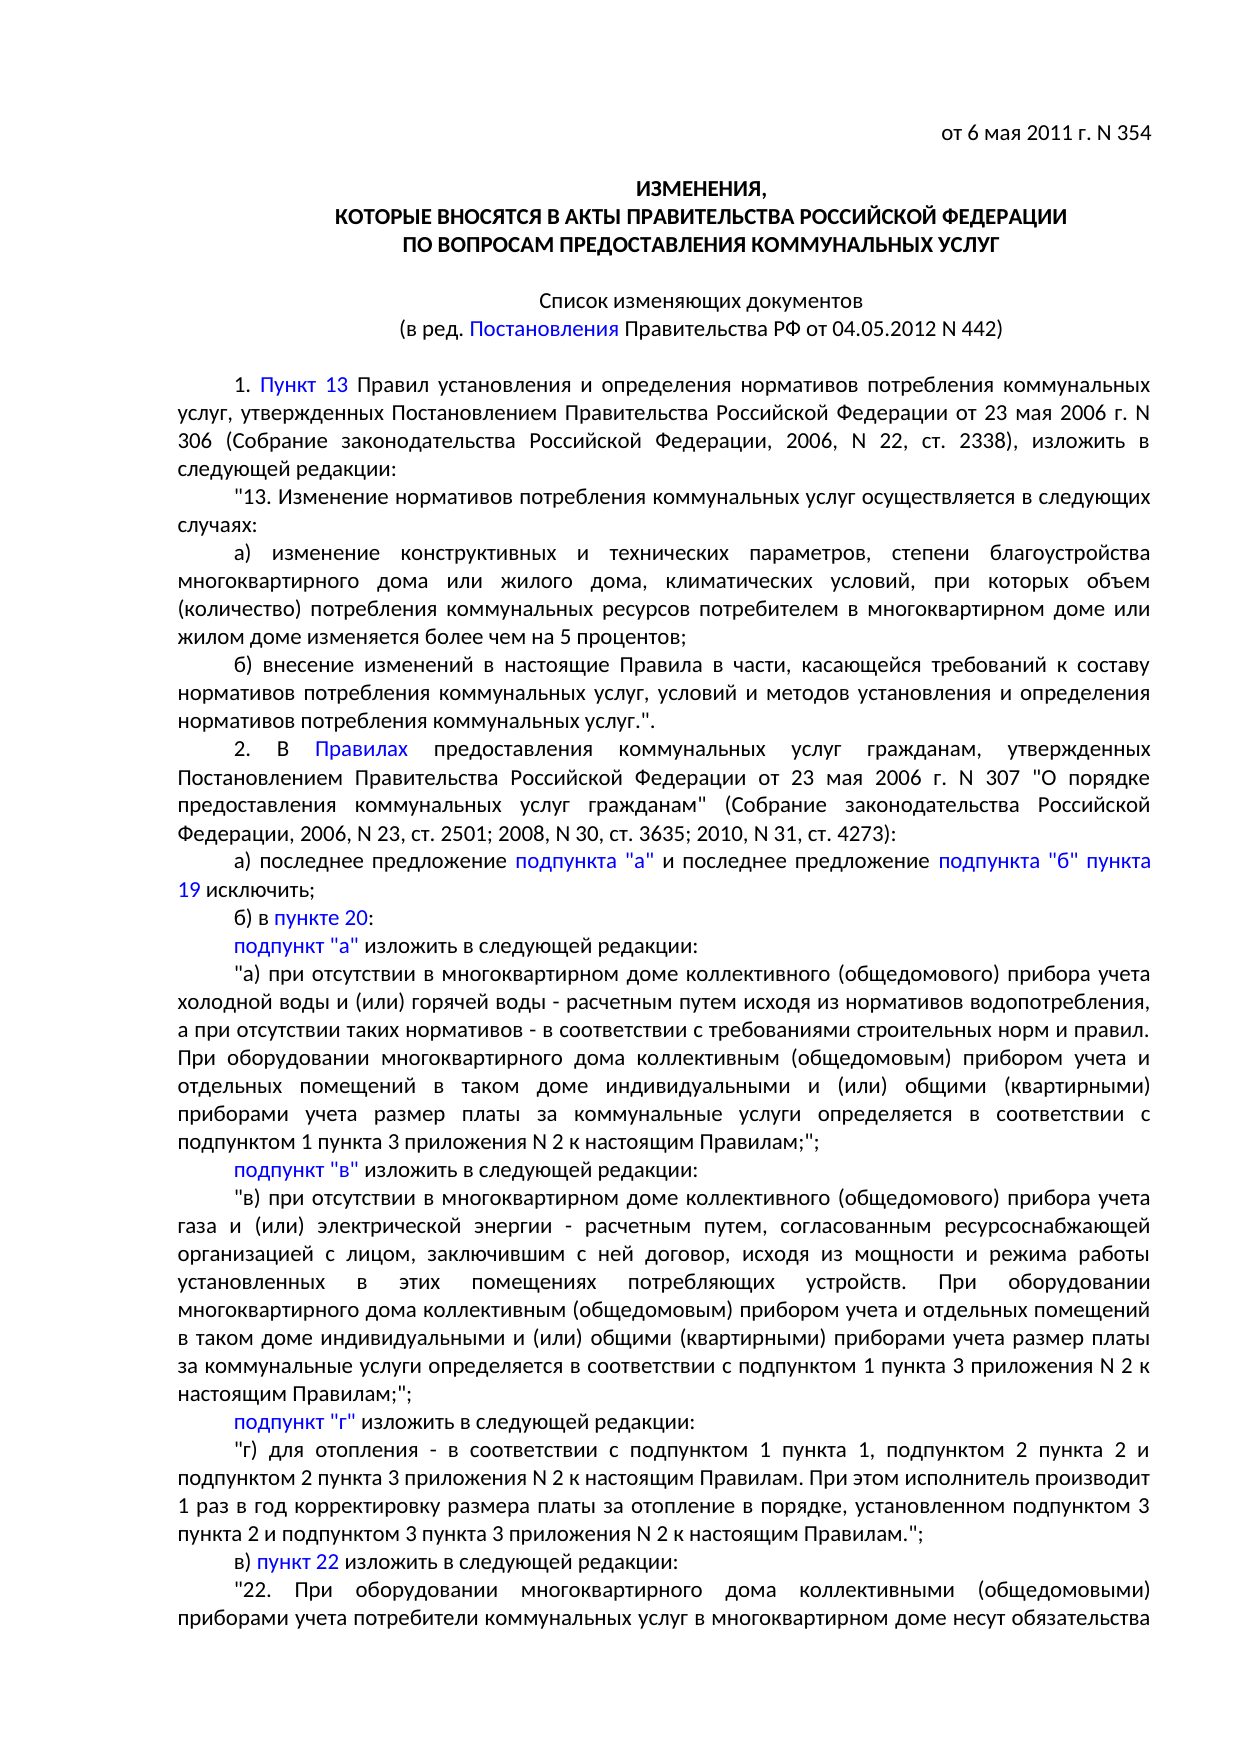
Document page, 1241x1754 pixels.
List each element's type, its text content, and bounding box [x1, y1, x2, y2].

text "г) для отопления - в соответствии с подпунктом 1 пункта 1, подпунктом 2 пункта 2 и подпунктом 2 пункта 3 приложения N 2 к настоящим Правилам. При этом исполнитель производит 1 раз в год корректировку размера платы за отопление в порядке, установленном подпунктом 3 пункта 2 и подпунктом 3 пункта 3 приложения N 2 к настоящим Правилам."; [177, 1435, 1152, 1547]
text а) изменение конструктивных и технических параметров, степени благоустройства многоквартирного дома или жилого дома, климатических условий, при которых объем (количество) потребления коммунальных ресурсов потребителем в многоквартирном доме или жилом доме изменяется более чем на 5 процентов; [177, 538, 1152, 651]
text подпункт "г" изложить в следующей редакции: [177, 1407, 1152, 1435]
text подпункт "а" изложить в следующей редакции: [177, 931, 1152, 959]
text ПО ВОПРОСАМ ПРЕДОСТАВЛЕНИЯ КОММУНАЛЬНЫХ УСЛУГ [177, 230, 1152, 258]
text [177, 1575, 1152, 1631]
text б) внесение изменений в настоящие Правила в части, касающейся требований к составу нормативов потребления коммунальных услуг, условий и методов установления и определения нормативов потребления коммунальных услуг.". [177, 651, 1152, 734]
text (в ред. Постановления Правительства РФ от 04.05.2012 N 442) [177, 314, 1152, 342]
text б) в пункте 20: [177, 903, 1152, 931]
text "в) при отсутствии в многоквартирном доме коллективного (общедомового) прибора учета газа и (или) электрической энергии - расчетным путем, согласованным ресурсоснабжающей организацией с лицом, заключившим с ней договор, исходя из мощности и режима работы установленных в этих помещениях потребляющих устройств. При оборудовании многоквартирного дома коллективным (общедомовым) прибором учета и отдельных помещений в таком доме индивидуальными и (или) общими (квартирными) приборами учета размер платы за коммунальные услуги определяется в соответствии с подпунктом 1 пункта 3 приложения N 2 к настоящим Правилам;"; [177, 1183, 1152, 1407]
text ИЗМЕНЕНИЯ, [177, 174, 1152, 202]
text "а) при отсутствии в многоквартирном доме коллективного (общедомового) прибора учета холодной воды и (или) горячей воды - расчетным путем исходя из нормативов водопотребления, а при отсутствии таких нормативов - в соответствии с требованиями строительных норм и правил. При оборудовании многоквартирного дома коллективным (общедомовым) прибором учета и отдельных помещений в таком доме индивидуальными и (или) общими (квартирными) приборами учета размер платы за коммунальные услуги определяется в соответствии с подпунктом 1 пункта 3 приложения N 2 к настоящим Правилам;"; [177, 959, 1152, 1155]
text КОТОРЫЕ ВНОСЯТСЯ В АКТЫ ПРАВИТЕЛЬСТВА РОССИЙСКОЙ ФЕДЕРАЦИИ [177, 202, 1152, 230]
text от 6 мая 2011 г. N 354 [177, 118, 1152, 146]
text а) последнее предложение подпункта "а" и последнее предложение подпункта "б" пункта 19 исключить; [177, 847, 1152, 903]
text 1. Пункт 13 Правил установления и определения нормативов потребления коммунальных услуг, утвержденных Постановлением Правительства Российской Федерации от 23 мая 2006 г. N 306 (Собрание законодательства Российской Федерации, 2006, N 22, ст. 2338), изложить в следующей редакции: [177, 370, 1152, 482]
text Список изменяющих документов [177, 286, 1152, 314]
text в) пункт 22 изложить в следующей редакции: [177, 1547, 1152, 1575]
text подпункт "в" изложить в следующей редакции: [177, 1155, 1152, 1183]
text 2. В Правилах предоставления коммунальных услуг гражданам, утвержденных Постановлением Правительства Российской Федерации от 23 мая 2006 г. N 307 "О порядке предоставления коммунальных услуг гражданам" (Собрание законодательства Российской Федерации, 2006, N 23, ст. 2501; 2008, N 30, ст. 3635; 2010, N 31, ст. 4273): [177, 734, 1152, 847]
text "13. Изменение нормативов потребления коммунальных услуг осуществляется в следующих случаях: [177, 482, 1152, 538]
